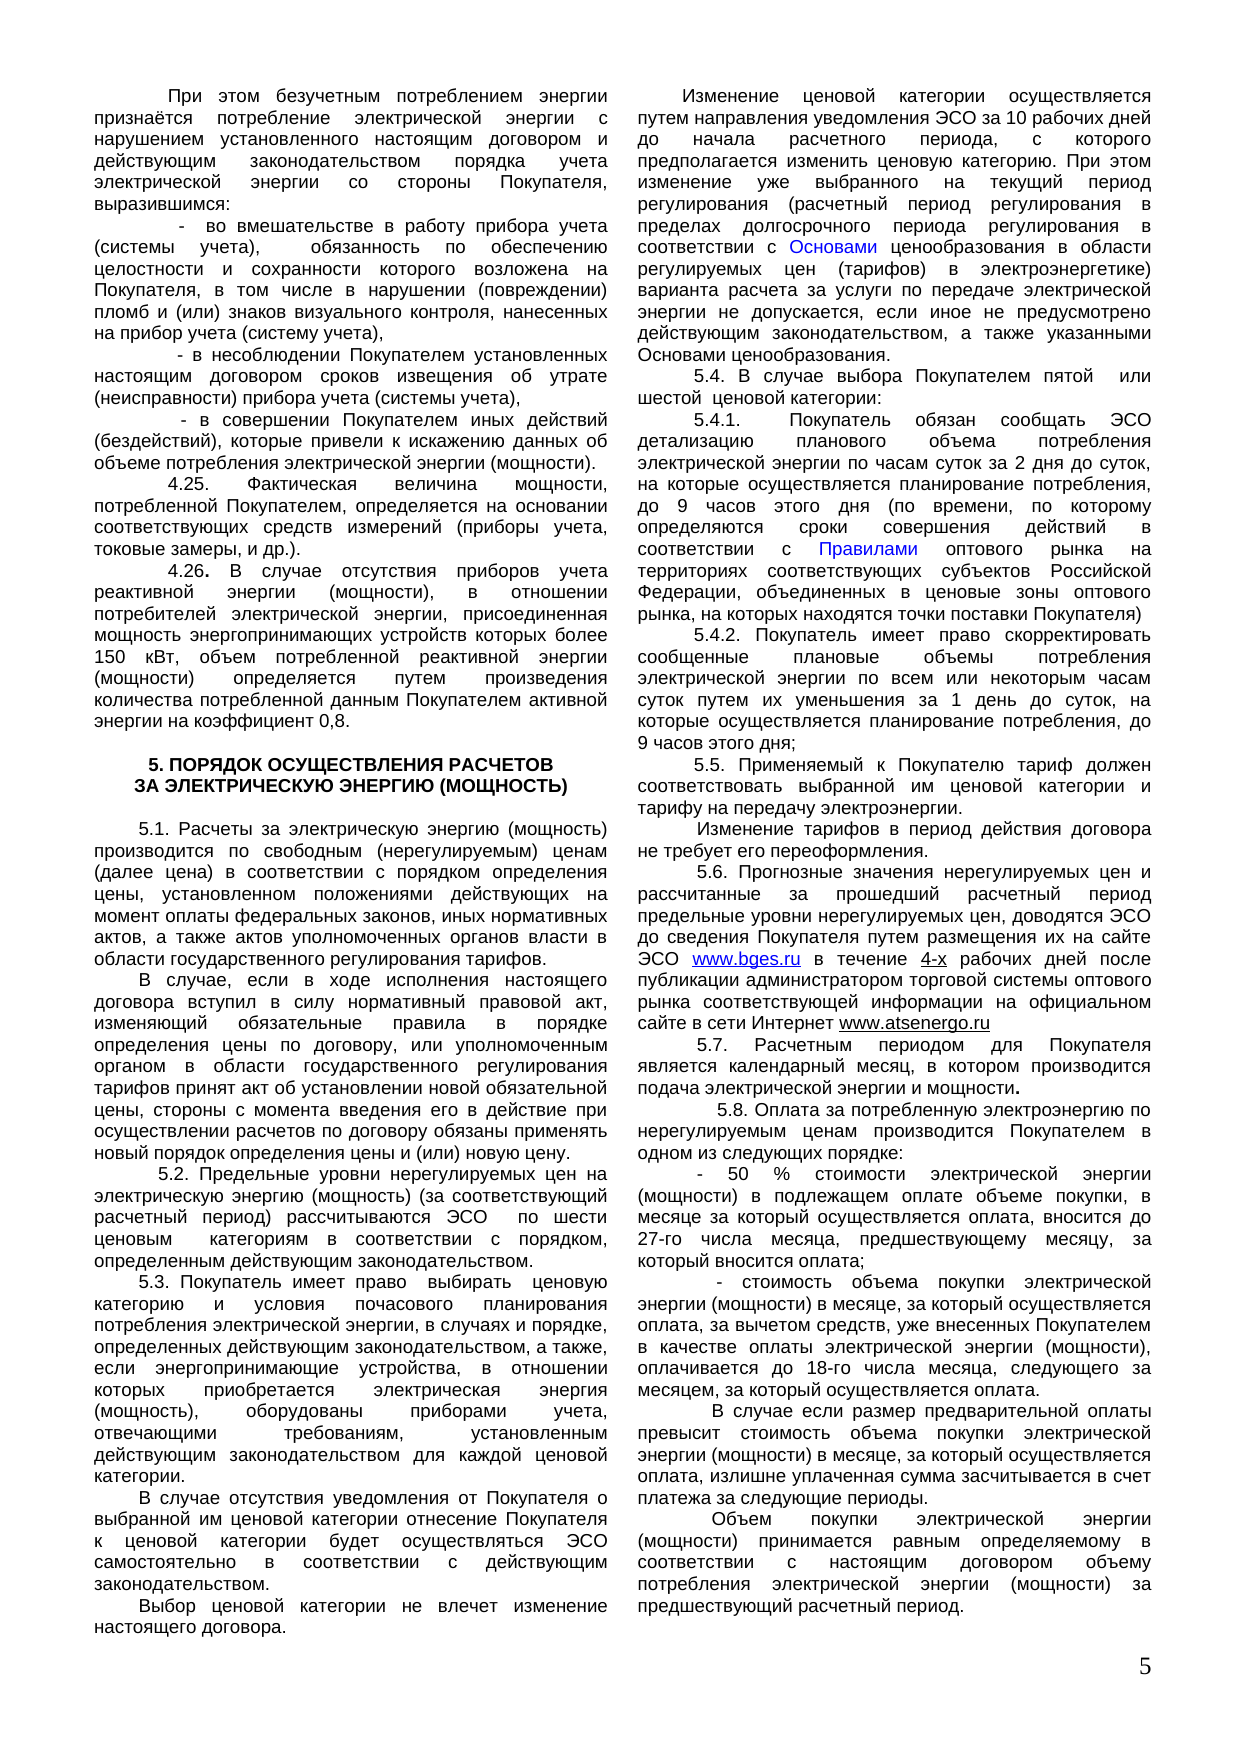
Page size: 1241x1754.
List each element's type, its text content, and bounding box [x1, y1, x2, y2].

text 5.7. Расчетным периодом для Покупателя является календарный месяц, в котором производится подача электрической энергии и мощности. [637, 1034, 1152, 1098]
text 5. ПОРЯДОК ОСУЩЕСТВЛЕНИЯ РАСЧЕТОВ [94, 753, 608, 775]
text В случае отсутствия уведомления от Покупателя о выбранной им ценовой категории отнесение Покупателя к ценовой категории будет осуществляться ЭСО самостоятельно в соответствии с действующим законодательством. [94, 1487, 608, 1594]
text 4.26. В случае отсутствия приборов учета реактивной энергии (мощности), в отношении потребителей электрической энергии, присоединенная мощность энергопринимающих устройств которых более 150 кВт, объем потребленной реактивной энергии (мощности) определяется путем произведения количества потребленной данным Покупателем активной энергии на коэффициент 0,8. [94, 559, 608, 732]
text - стоимость объема покупки электрической энергии (мощности) в месяце, за который осуществляется оплата, за вычетом средств, уже внесенных Покупателем в качестве оплаты электрической энергии (мощности), оплачивается до 18-го числа месяца, следующего за месяцем, за который осуществляется оплата. [637, 1271, 1152, 1400]
text 5.2. Предельные уровни нерегулируемых цен на электрическую энергию (мощность) (за соответствующий расчетный период) рассчитываются ЭСО по шести ценовым категориям в соответствии с порядком, определенным действующим законодательством. [94, 1163, 608, 1271]
text 5.6. Прогнозные значения нерегулируемых цен и рассчитанные за прошедший расчетный период предельные уровни нерегулируемых цен, доводятся ЭСО до сведения Покупателя путем размещения их на сайте ЭСО www.bges.ru в течение 4-х рабочих дней после публикации администратором торговой системы оптового рынка соответствующей информации на официальном сайте в сети Интернет www.atsenergo.ru [637, 861, 1152, 1034]
text Изменение ценовой категории осуществляется путем направления уведомления ЭСО за 10 рабочих дней до начала расчетного периода, с которого предполагается изменить ценовую категорию. При этом изменение уже выбранного на текущий период регулирования (расчетный период регулирования в пределах долгосрочного периода регулирования в соответствии с Основами ценообразования в области регулируемых цен (тарифов) в электроэнергетике) варианта расчета за услуги по передаче электрической энергии не допускается, если иное не предусмотрено действующим законодательством, а также указанными Основами ценообразования. [637, 85, 1152, 365]
text 5.1. Расчеты за электрическую энергию (мощность) производится по свободным (нерегулируемым) ценам (далее цена) в соответствии с порядком определения цены, установленном положениями действующих на момент оплаты федеральных законов, иных нормативных актов, а также актов уполномоченных органов власти в области государственного регулирования тарифов. [94, 818, 608, 969]
text При этом безучетным потреблением энергии признаётся потребление электрической энергии с нарушением установленного настоящим договором и действующим законодательством порядка учета электрической энергии со стороны Покупателя, выразившимся: [94, 85, 608, 214]
text - в совершении Покупателем иных действий (бездействий), которые привели к искажению данных об объеме потребления электрической энергии (мощности). [94, 408, 608, 473]
text 5.4. В случае выбора Покупателем пятой или шестой ценовой категории: [637, 365, 1152, 408]
text Объем покупки электрической энергии (мощности) принимается равным определяемому в соответствии с настоящим договором объему потребления электрической энергии (мощности) за предшествующий расчетный период. [637, 1508, 1152, 1616]
text ЗА ЭЛЕКТРИЧЕСКУЮ ЭНЕРГИЮ (МОЩНОСТЬ) [94, 775, 608, 797]
text 4.25. Фактическая величина мощности, потребленной Покупателем, определяется на основании соответствующих средств измерений (приборы учета, токовые замеры, и др.). [94, 473, 608, 559]
text В случае если размер предварительной оплаты превысит стоимость объема покупки электрической энергии (мощности) в месяце, за который осуществляется оплата, излишне уплаченная сумма заcчитывается в счет платежа за следующие периоды. [637, 1400, 1152, 1508]
text 5.4.2. Покупатель имеет право скорректировать сообщенные плановые объемы потребления электрической энергии по всем или некоторым часам суток путем их уменьшения за 1 день до суток, на которые осуществляется планирование потребления, до 9 часов этого дня; [637, 624, 1152, 753]
text Изменение тарифов в период действия договора не требует его переоформления. [637, 818, 1152, 861]
text 5.3. Покупатель имеет право выбирать ценовую категорию и условия почасового планирования потребления электрической энергии, в случаях и порядке, определенных действующим законодательством, а также, если энергопринимающие устройства, в отношении которых приобретается электрическая энергия (мощность), оборудованы приборами учета, отвечающими требованиям, установленным действующим законодательством для каждой ценовой категории. [94, 1271, 608, 1487]
text 5.4.1. Покупатель обязан сообщать ЭСО детализацию планового объема потребления электрической энергии по часам суток за 2 дня до суток, на которые осуществляется планирование потребления, до 9 часов этого дня (по времени, по которому определяются сроки совершения действий в соответствии с Правилами оптового рынка на территориях соответствующих субъектов Российской Федерации, объединенных в ценовые зоны оптового рынка, на которых находятся точки поставки Покупателя) [637, 408, 1152, 624]
text Выбор ценовой категории не влечет изменение настоящего договора. [94, 1594, 608, 1637]
text - во вмешательстве в работу прибора учета (системы учета), обязанность по обеспечению целостности и сохранности которого возложена на Покупателя, в том числе в нарушении (повреждении) пломб и (или) знаков визуального контроля, нанесенных на прибор учета (систему учета), [94, 214, 608, 344]
text - в несоблюдении Покупателем установленных настоящим договором сроков извещения об утрате (неисправности) прибора учета (системы учета), [94, 344, 608, 408]
text 5.5. Применяемый к Покупателю тариф должен соответствовать выбранной им ценовой категории и тарифу на передачу электроэнергии. [637, 753, 1152, 818]
text 5.8. Оплата за потребленную электроэнергию по нерегулируемым ценам производится Покупателем в одном из следующих порядке: [637, 1098, 1152, 1163]
text - 50 % стоимости электрической энергии (мощности) в подлежащем оплате объеме покупки, в месяце за который осуществляется оплата, вносится до 27-го числа месяца, предшествующему месяцу, за который вносится оплата; [637, 1163, 1152, 1271]
text В случае, если в ходе исполнения настоящего договора вступил в силу нормативный правовой акт, изменяющий обязательные правила в порядке определения цены по договору, или уполномоченным органом в области государственного регулирования тарифов принят акт об установлении новой обязательной цены, стороны с момента введения его в действие при осуществлении расчетов по договору обязаны применять новый порядок определения цены и (или) новую цену. [94, 969, 608, 1163]
